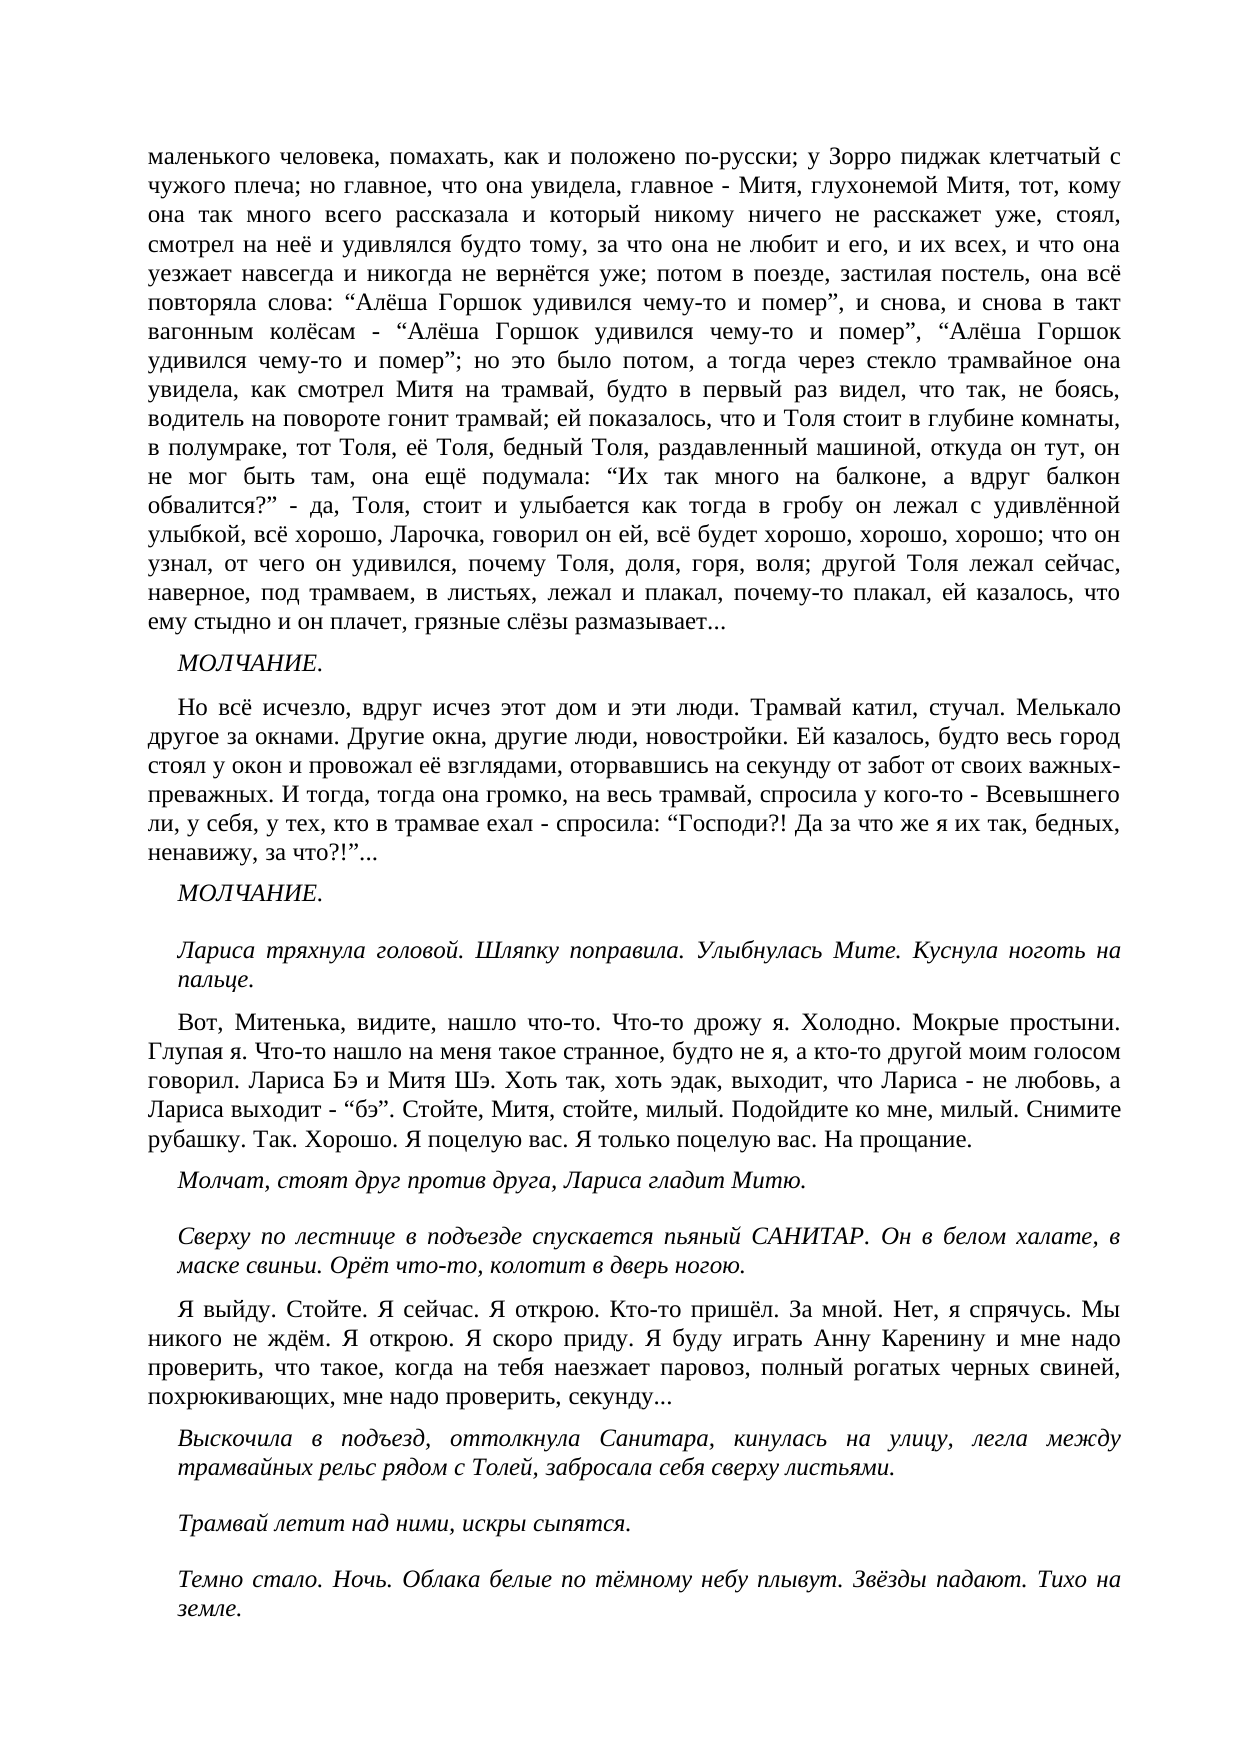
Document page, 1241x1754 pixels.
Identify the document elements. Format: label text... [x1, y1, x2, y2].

text Молчат, стоят друг против друга, Лариса гладит Митю. [177, 1165, 1122, 1194]
text Вот, Митенька, видите, нашло что-то. Что-то дрожу я. Холодно. Мокрые простыни. Глупая я. Что-то нашло на меня такое странное, будто не я, а кто-то другой моим голосом говорил. Лариса Бэ и Митя Шэ. Хоть так, хоть эдак, выходит, что Лариса - не любовь, а Лариса выходит - “бэ”. Стойте, Митя, стойте, милый. Подойдите ко мне, милый. Снимите рубашку. Так. Хорошо. Я поцелую вас. Я только поцелую вас. На прощание. [148, 1007, 1122, 1152]
text Я выйду. Стойте. Я сейчас. Я открою. Кто-то пришёл. За мной. Нет, я спрячусь. Мы никого не ждём. Я открою. Я скоро приду. Я буду играть Анну Каренину и мне надо проверить, что такое, когда на тебя наезжает паровоз, полный рогатых черных свиней, похрюкивающих, мне надо проверить, секунду... [148, 1294, 1122, 1410]
text Темно стало. Ночь. Облака белые по тёмному небу плывут. Звёзды падают. Тихо на земле. [177, 1564, 1122, 1622]
text МОЛЧАНИЕ. [177, 648, 1122, 677]
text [148, 141, 1122, 635]
text Лариса тряхнула головой. Шляпку поправила. Улыбнулась Мите. Куснула ноготь на пальце. [177, 934, 1122, 993]
text Выскочила в подъезд, оттолкнула Санитара, кинулась на улицу, легла между трамвайных рельс рядом с Толей, забросала себя сверху листьями. [177, 1423, 1122, 1481]
text Трамвай летит над ними, искры сыпятся. [177, 1508, 1122, 1537]
text Сверху по лестнице в подъезде спускается пьяный САНИТАР. Он в белом халате, в маске свиньи. Орёт что-то, колотит в дверь ногою. [177, 1221, 1122, 1279]
text Но всё исчезло, вдруг исчез этот дом и эти люди. Трамвай катил, стучал. Мелькало другое за окнами. Другие окна, другие люди, новостройки. Ей казалось, будто весь город стоял у окон и провожал её взглядами, оторвавшись на секунду от забот от своих важных-преважных. И тогда, тогда она громко, на весь трамвай, спросила у кого-то - Всевышнего ли, у себя, у тех, кто в трамвае ехал - спросила: “Господи?! Да за что же я их так, бедных, ненавижу, за что?!”... [148, 691, 1122, 866]
text МОЛЧАНИЕ. [177, 878, 1122, 907]
